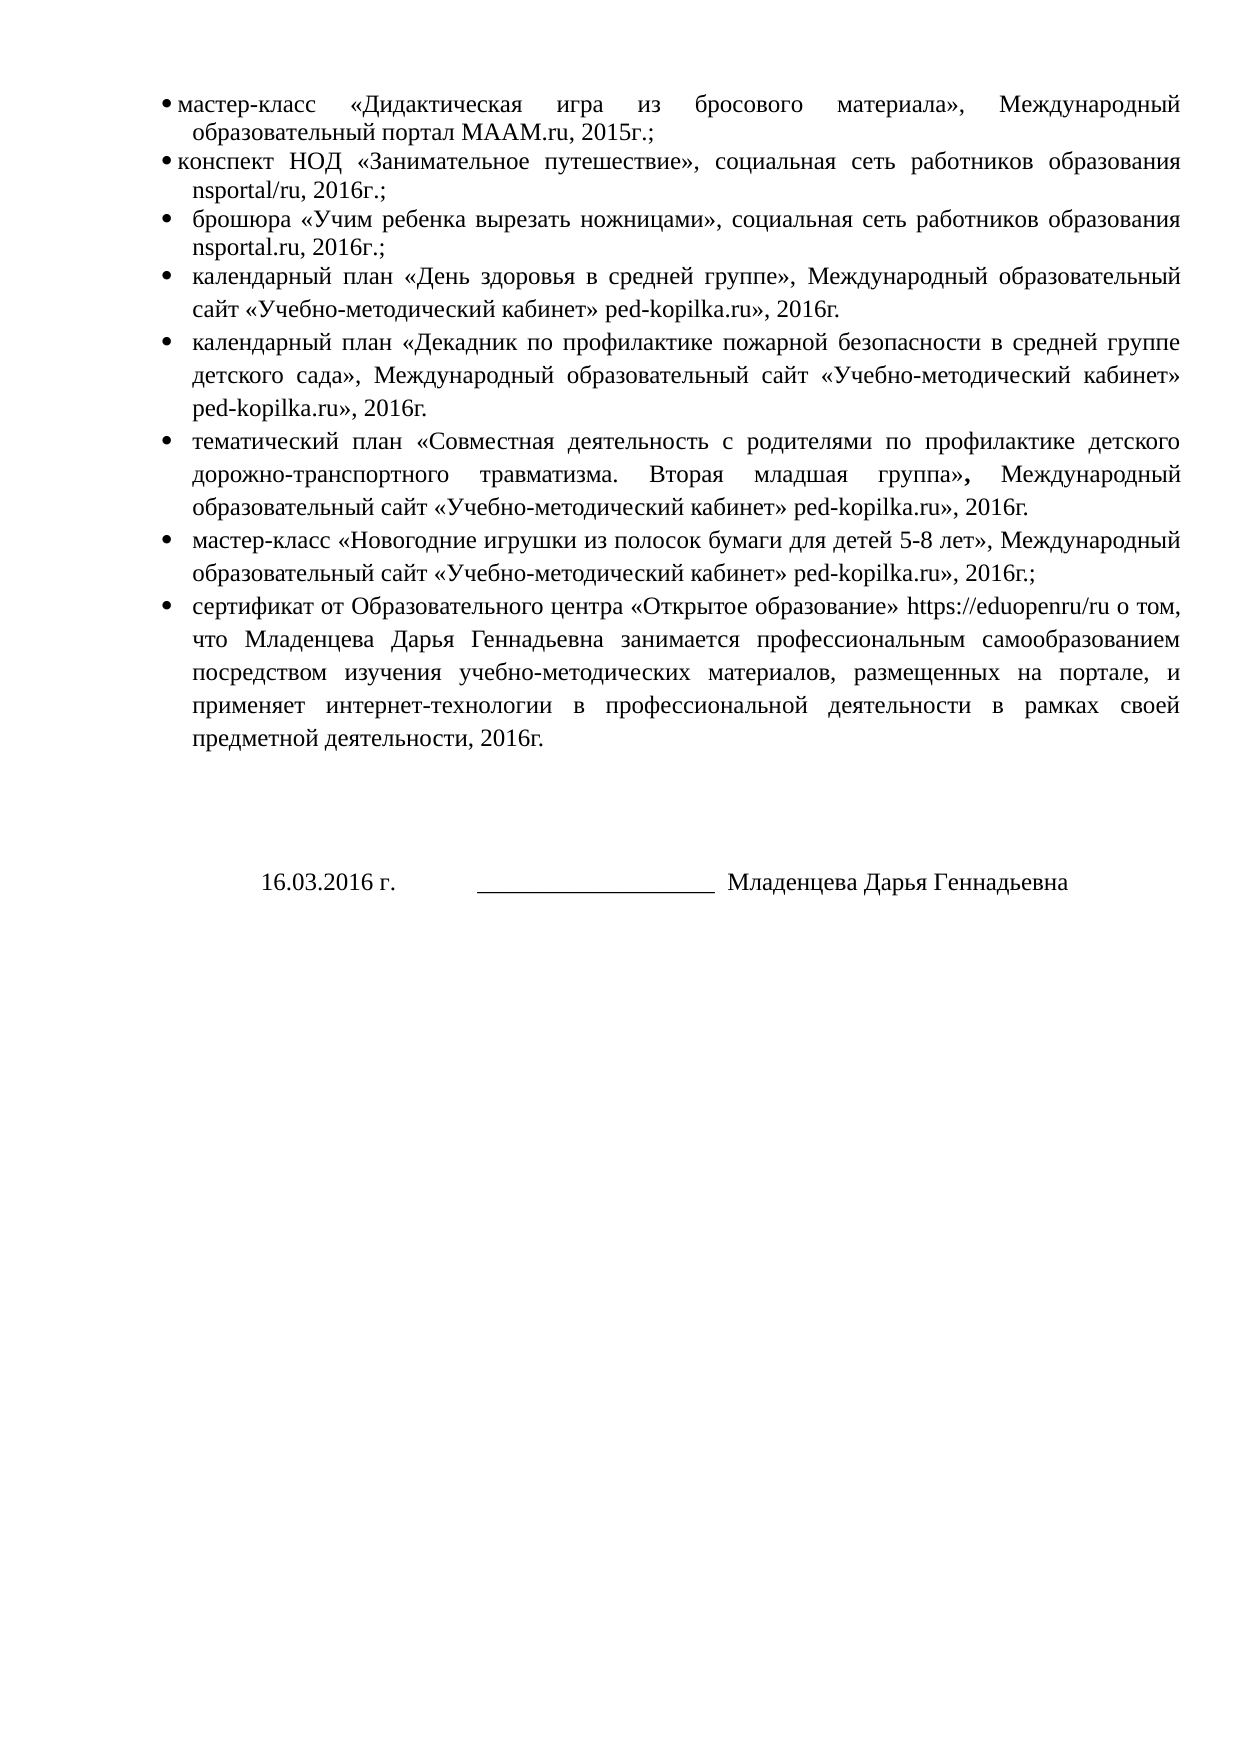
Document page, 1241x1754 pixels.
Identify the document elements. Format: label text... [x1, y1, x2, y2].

subtitle тематический план «Совместная деятельность с родителями по профилактике детского дорожно-транспортного травматизма. Вторая младшая группа», Международный образовательный сайт «Учебно-методический кабинет» ped-kopilka.ru», 2016г. [162, 426, 1181, 521]
list брошюра «Учим ребенка вырезать ножницами», социальная сеть работников образования nsportal.ru, 2016г.; [162, 204, 1181, 261]
subtitle календарный план «Декадник по профилактике пожарной безопасности в средней группе детского сада», Международный образовательный сайт «Учебно-методический кабинет» ped-kopilka.ru», 2016г. [162, 327, 1181, 422]
list конспект НОД «Занимательное путешествие», социальная сеть работников образования nsportal/ru, 2016г.; [162, 146, 1181, 204]
subtitle календарный план «День здоровья в средней группе», Международный образовательный сайт «Учебно-методический кабинет» ped-kopilka.ru», 2016г. [162, 261, 1181, 323]
subtitle сертификат от Образовательного центра «Открытое образование» https://eduopenru/ru о том, что Младенцева Дарья Геннадьевна занимается профессиональным самообразованием посредством изучения учебно-методических материалов, размещенных на портале, и применяет интернет-технологии в профессиональной деятельности в рамках своей предметной деятельности, 2016г. [162, 591, 1181, 752]
text 16.03.2016 г. ___________________ Младенцева Дарья Геннадьевна [118, 867, 1181, 896]
list мастер-класс «Дидактическая игра из бросового материала», Международный образовательный портал MAAM.ru, 2015г.; [162, 89, 1181, 146]
subtitle мастер-класс «Новогодние игрушки из полосок бумаги для детей 5-8 лет», Международный образовательный сайт «Учебно-методический кабинет» ped-kopilka.ru», 2016г.; [162, 525, 1181, 587]
